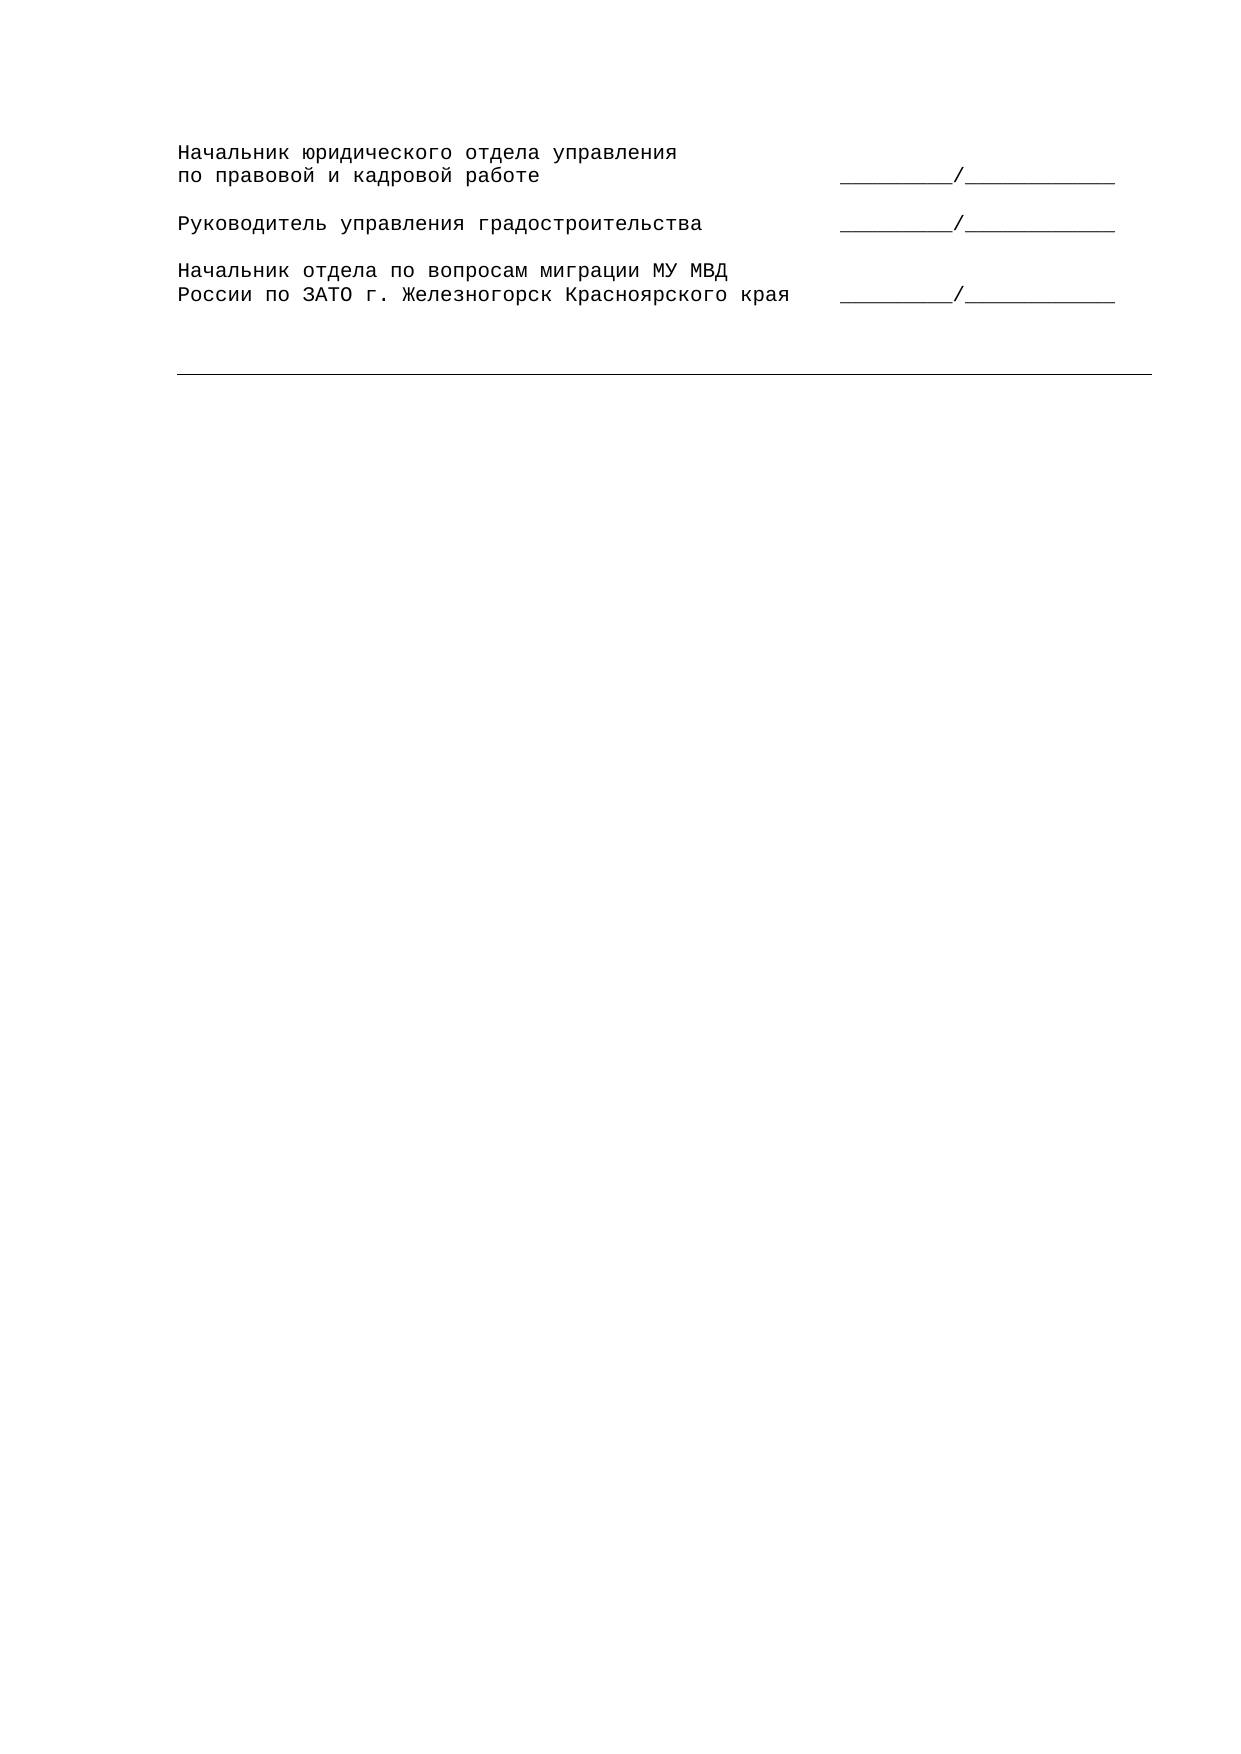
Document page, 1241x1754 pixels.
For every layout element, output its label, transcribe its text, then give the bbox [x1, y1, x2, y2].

text Начальник отдела по вопросам миграции МУ МВД [177, 260, 1152, 284]
text России по ЗАТО г. Железногорск Красноярского края _________/____________ [177, 284, 1152, 307]
text по правовой и кадровой работе _________/____________ [177, 165, 1152, 189]
text Руководитель управления градостроительства _________/____________ [177, 213, 1152, 236]
text Начальник юридического отдела управления [177, 142, 1152, 165]
